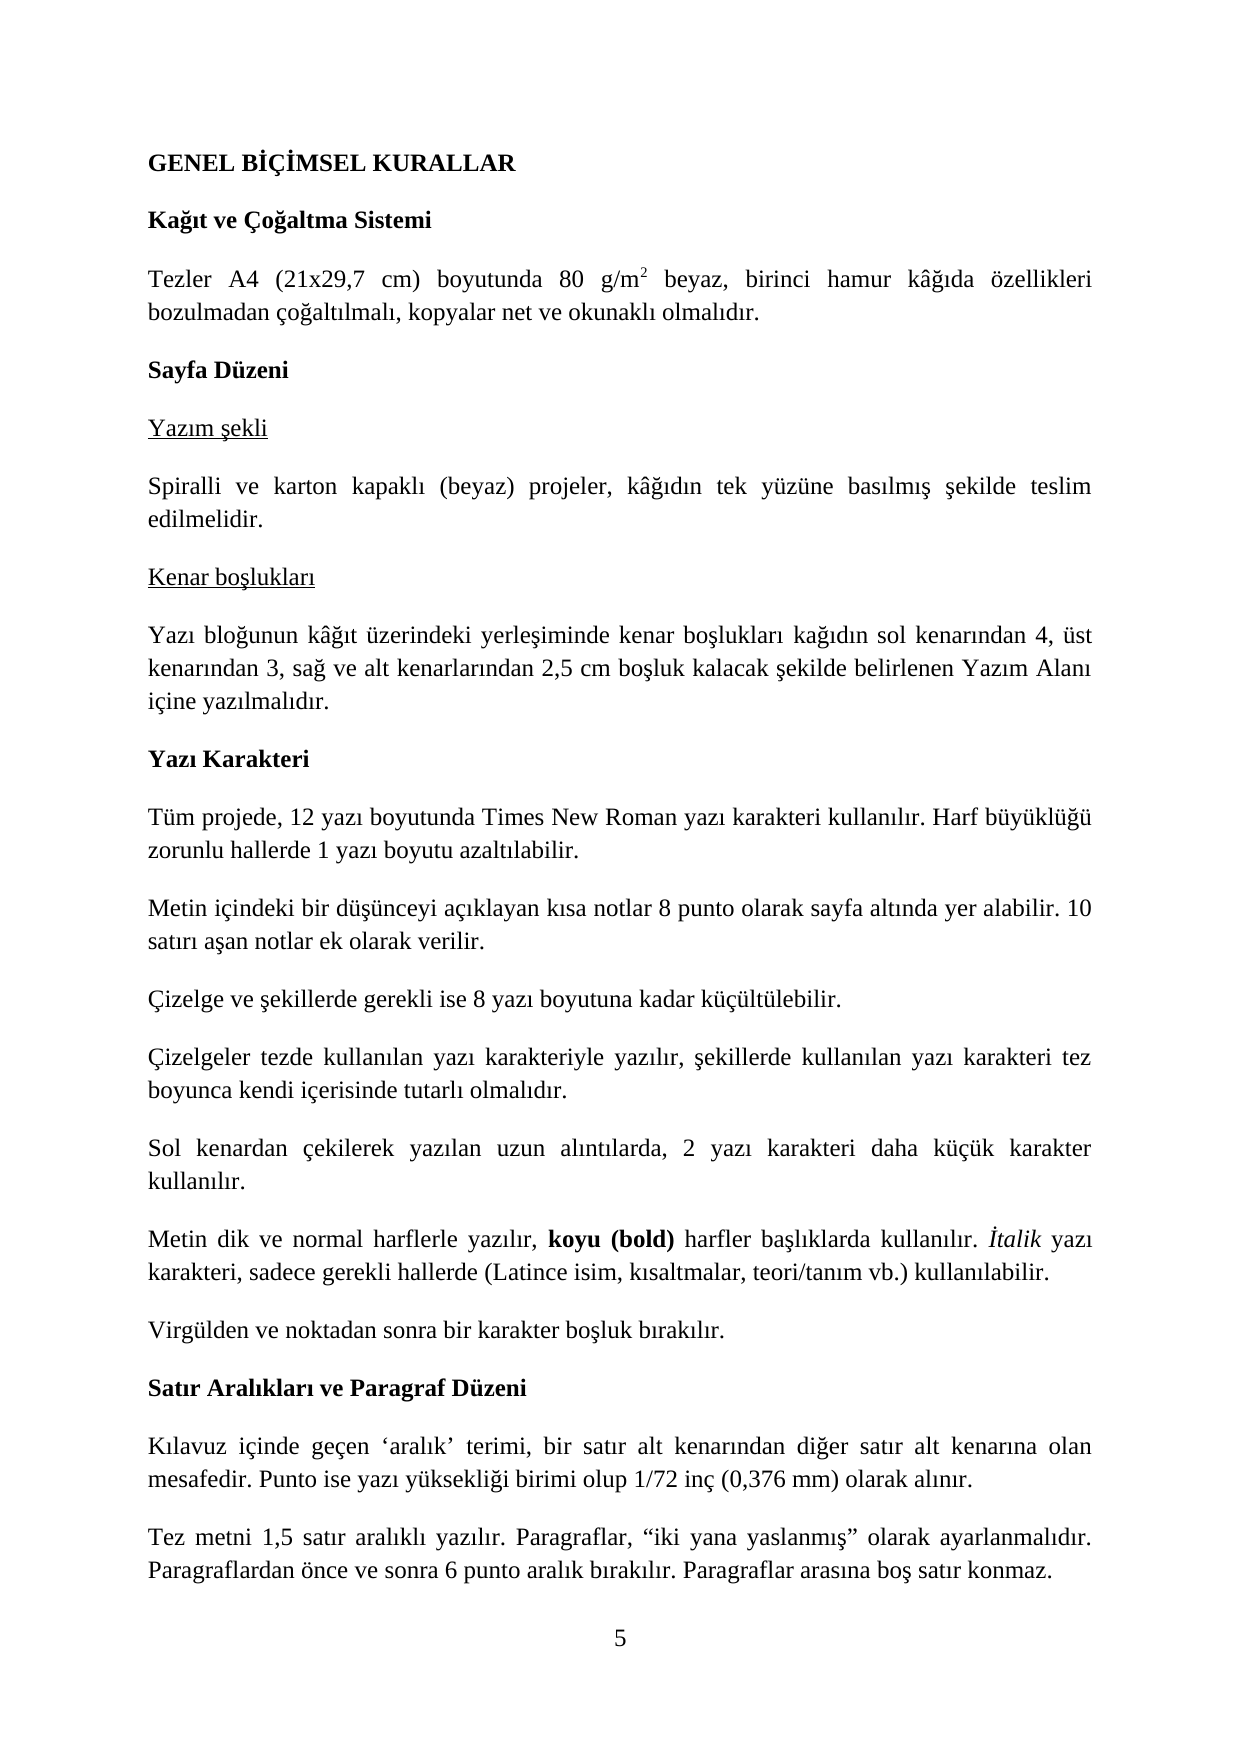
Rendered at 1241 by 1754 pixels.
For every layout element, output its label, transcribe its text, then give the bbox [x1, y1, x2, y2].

text Sol kenardan çekilerek yazılan uzun alıntılarda, 2 yazı karakteri daha küçük karakter kullanılır. [148, 1133, 1093, 1195]
text Metin dik ve normal harflerle yazılır, koyu (bold) harfler başlıklarda kullanılır. İtalik yazı karakteri, sadece gerekli hallerde (Latince isim, kısaltmalar, teori/tanım vb.) kullanılabilir. [148, 1224, 1093, 1286]
text GENEL BİÇİMSEL KURALLAR [148, 148, 1093, 176]
subtitle Kenar boşlukları [148, 562, 1093, 591]
subtitle Yazım şekli [148, 413, 1093, 441]
subtitle Kağıt ve Çoğaltma Sistemi [148, 206, 1093, 234]
text Tez metni 1,5 satır aralıklı yazılır. Paragraflar, “iki yana yaslanmış” olarak ayarlanmalıdır. Paragraflardan önce ve sonra 6 punto aralık bırakılır. Paragraflar arasına boş satır konmaz. [148, 1522, 1093, 1584]
text Tezler A4 (21x29,7 cm) boyutunda 80 g/m2 beyaz, birinci hamur kâğıda özellikleri bozulmadan çoğaltılmalı, kopyalar net ve okunaklı olmalıdır. [148, 264, 1093, 325]
text Sayfa Düzeni [148, 355, 1093, 383]
text Tüm projede, 12 yazı boyutunda Times New Roman yazı karakteri kullanılır. Harf büyüklüğü zorunlu hallerde 1 yazı boyutu azaltılabilir. [148, 802, 1093, 864]
subtitle Yazı Karakteri [148, 744, 1093, 773]
text Çizelgeler tezde kullanılan yazı karakteriyle yazılır, şekillerde kullanılan yazı karakteri tez boyunca kendi içerisinde tutarlı olmalıdır. [148, 1042, 1093, 1104]
text Metin içindeki bir düşünceyi açıklayan kısa notlar 8 punto olarak sayfa altında yer alabilir. 10 satırı aşan notlar ek olarak verilir. [148, 893, 1093, 955]
text Virgülden ve noktadan sonra bir karakter boşluk bırakılır. [148, 1315, 1093, 1344]
text Yazı bloğunun kâğıt üzerindeki yerleşiminde kenar boşlukları kağıdın sol kenarından 4, üst kenarından 3, sağ ve alt kenarlarından 2,5 cm boşluk kalacak şekilde belirlenen Yazım Alanı içine yazılmalıdır. [148, 620, 1093, 714]
text Çizelge ve şekillerde gerekli ise 8 yazı boyutuna kadar küçültülebilir. [148, 984, 1093, 1013]
subtitle Satır Aralıkları ve Paragraf Düzeni [148, 1373, 1093, 1402]
text Kılavuz içinde geçen ‘aralık’ terimi, bir satır alt kenarından diğer satır alt kenarına olan mesafedir. Punto ise yazı yüksekliği birimi olup 1/72 inç (0,376 mm) olarak alınır. [148, 1431, 1093, 1493]
text Spiralli ve karton kapaklı (beyaz) projeler, kâğıdın tek yüzüne basılmış şekilde teslim edilmelidir. [148, 471, 1093, 532]
